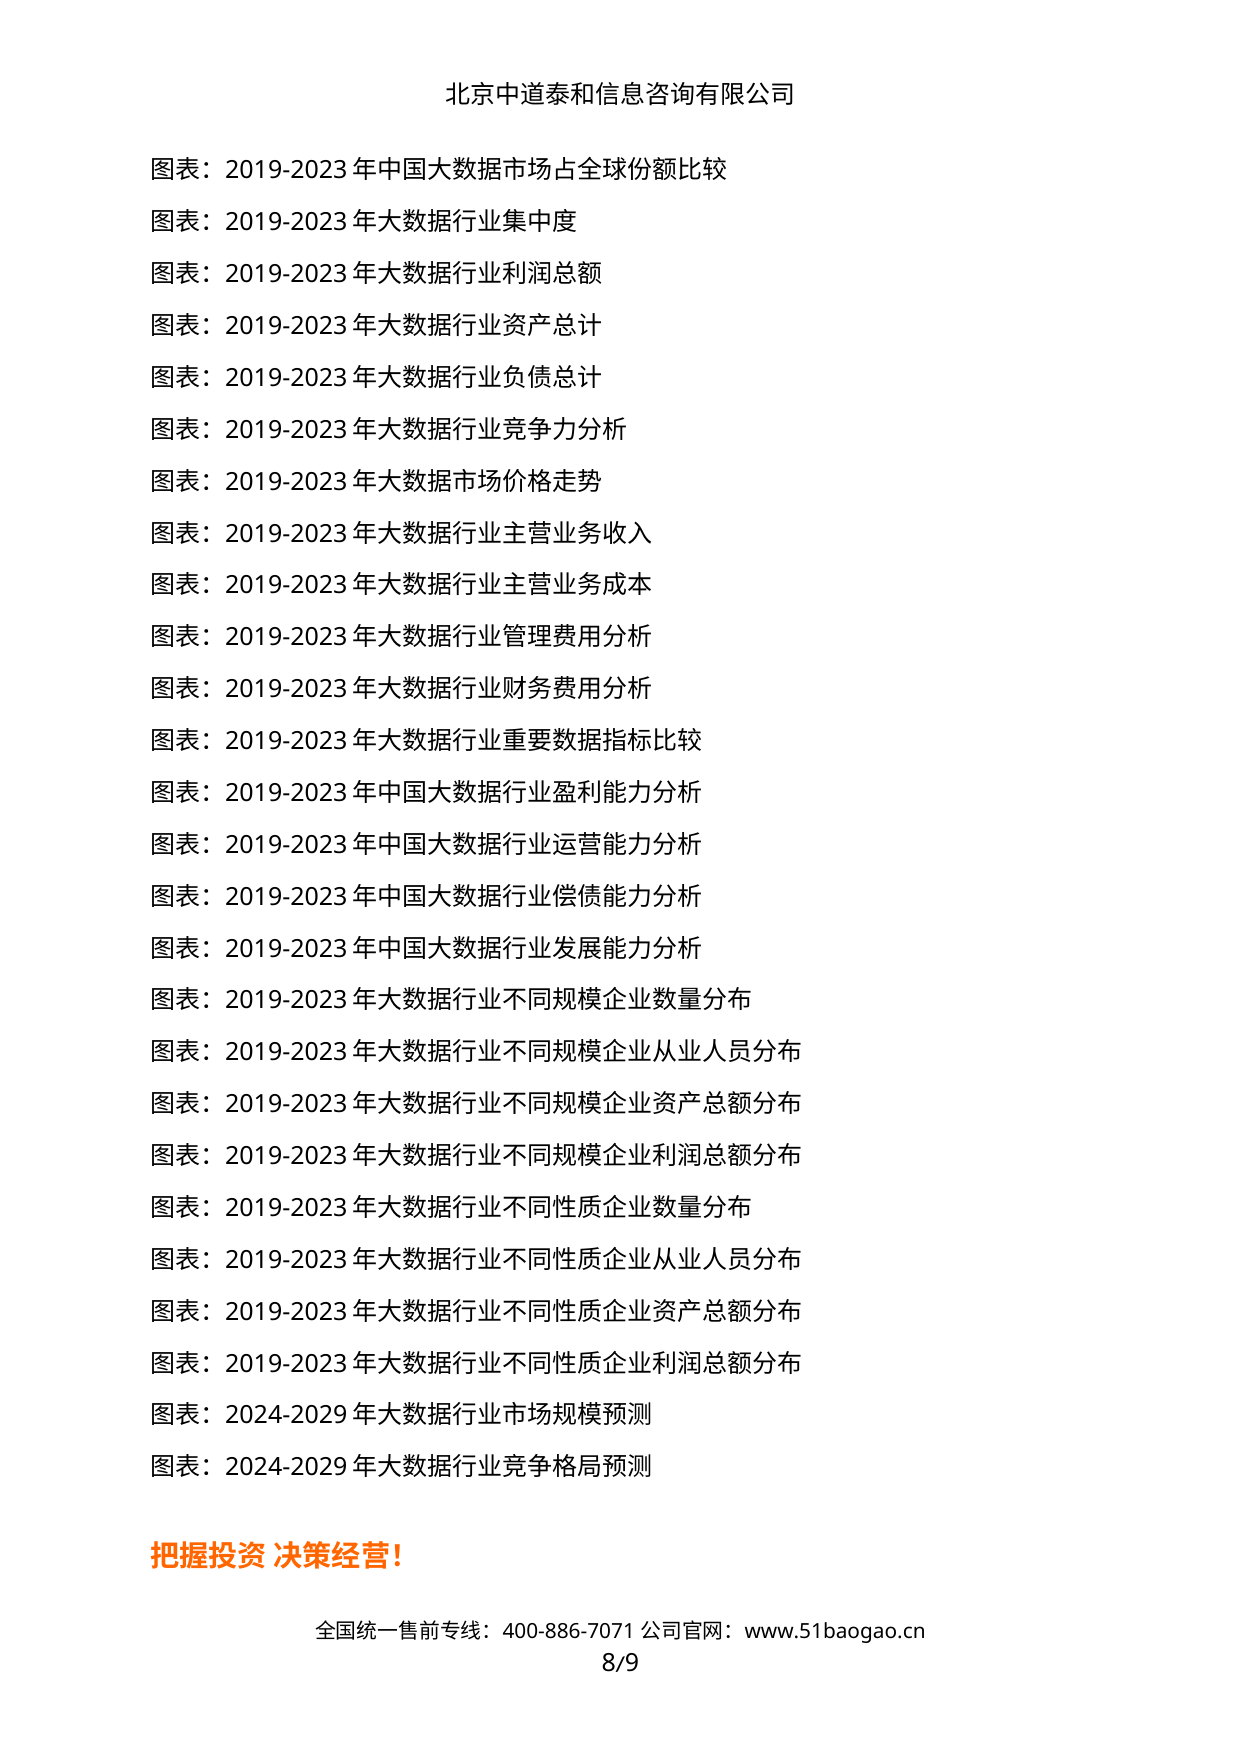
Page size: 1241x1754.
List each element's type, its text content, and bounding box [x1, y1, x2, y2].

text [150, 1499, 1090, 1575]
text 图表：2019-2023年大数据行业管理费用分析 [150, 617, 1090, 653]
text 图表：2019-2023年大数据市场价格走势 [150, 461, 1090, 497]
text 图表：2019-2023年大数据行业不同性质企业利润总额分布 [150, 1343, 1090, 1379]
text 图表：2019-2023年大数据行业不同性质企业数量分布 [150, 1187, 1090, 1224]
text 图表：2019-2023年大数据行业不同规模企业利润总额分布 [150, 1136, 1090, 1172]
text 图表：2019-2023年大数据行业不同性质企业从业人员分布 [150, 1239, 1090, 1276]
text 图表：2019-2023年大数据行业不同性质企业资产总额分布 [150, 1291, 1090, 1327]
text 图表：2019-2023年大数据行业负债总计 [150, 357, 1090, 394]
text 图表：2019-2023年大数据行业不同规模企业从业人员分布 [150, 1032, 1090, 1068]
text 图表：2024-2029年大数据行业市场规模预测 [150, 1395, 1090, 1431]
text 图表：2019-2023年大数据行业不同规模企业资产总额分布 [150, 1084, 1090, 1120]
text 图表：2019-2023年中国大数据行业盈利能力分析 [150, 772, 1090, 809]
text 图表：2019-2023年中国大数据行业运营能力分析 [150, 824, 1090, 861]
text 图表：2019-2023年中国大数据行业发展能力分析 [150, 928, 1090, 964]
text 图表：2019-2023年大数据行业不同规模企业数量分布 [150, 980, 1090, 1016]
text 图表：2019-2023年大数据行业竞争力分析 [150, 409, 1090, 446]
text 图表：2019-2023年大数据行业主营业务收入 [150, 513, 1090, 549]
text 图表：2024-2029年大数据行业竞争格局预测 [150, 1447, 1090, 1483]
text 图表：2019-2023年大数据行业重要数据指标比较 [150, 721, 1090, 757]
text 图表：2019-2023年大数据行业集中度 [150, 202, 1090, 238]
text 图表：2019-2023年中国大数据行业偿债能力分析 [150, 876, 1090, 912]
text 图表：2019-2023年大数据行业财务费用分析 [150, 669, 1090, 705]
text 图表：2019-2023年大数据行业主营业务成本 [150, 565, 1090, 601]
text 图表：2019-2023年大数据行业利润总额 [150, 254, 1090, 290]
text 图表：2019-2023年中国大数据市场占全球份额比较 [150, 150, 1090, 186]
text 图表：2019-2023年大数据行业资产总计 [150, 306, 1090, 342]
